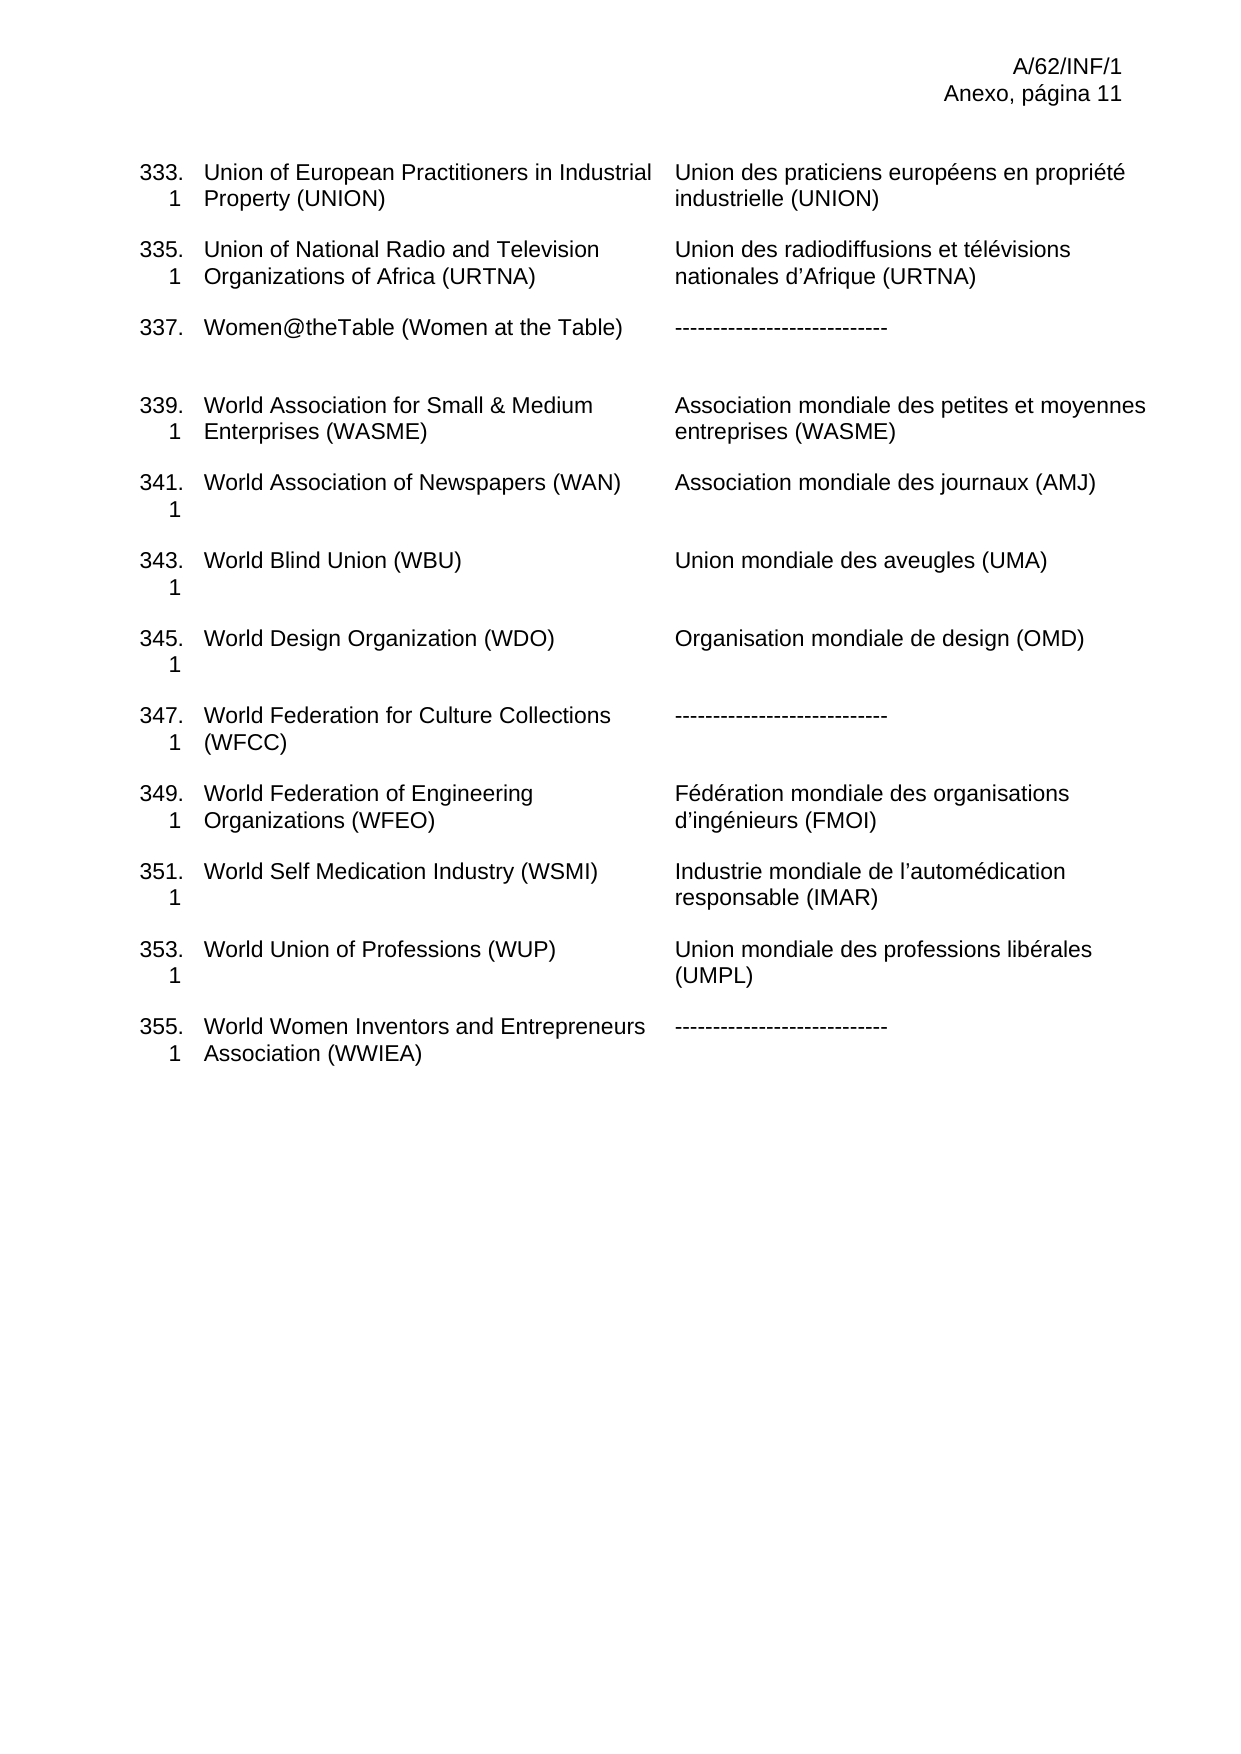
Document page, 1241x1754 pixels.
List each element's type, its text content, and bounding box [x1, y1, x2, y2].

table_cell Union of European Practitioners in Industrial Property (UNION) [192, 159, 663, 236]
table_cell 1 [84, 936, 192, 1013]
table_cell ---------------------------- [663, 314, 1188, 392]
table_cell Union of National Radio and Television Organizations of Africa (URTNA) [192, 236, 663, 314]
table_cell Union mondiale des professions libérales (UMPL) [663, 936, 1188, 1013]
table_cell World Federation of Engineering Organizations (WFEO) [192, 780, 663, 858]
table_cell 1 [84, 703, 192, 780]
table_cell Women@theTable (Women at the Table) [192, 314, 663, 392]
table_cell 1 [84, 236, 192, 314]
table_cell 1 [84, 547, 192, 625]
table_cell World Union of Professions (WUP) [192, 936, 663, 1013]
table_cell World Design Organization (WDO) [192, 625, 663, 702]
table_cell 1 [84, 159, 192, 236]
table_cell World Federation for Culture Collections (WFCC) [192, 703, 663, 780]
table_cell 1 [84, 392, 192, 469]
table_cell Fédération mondiale des organisations d’ingénieurs (FMOI) [663, 780, 1188, 858]
table_cell World Blind Union (WBU) [192, 547, 663, 625]
table_cell Organisation mondiale de design (OMD) [663, 625, 1188, 702]
table_cell Union mondiale des aveugles (UMA) [663, 547, 1188, 625]
table_cell World Women Inventors and Entrepreneurs Association (WWIEA) [192, 1013, 663, 1091]
table_cell Union des praticiens européens en propriété industrielle (UNION) [663, 159, 1188, 236]
table_cell 1 [84, 625, 192, 702]
table_cell ---------------------------- [663, 1013, 1188, 1091]
table_cell 1 [84, 780, 192, 858]
table_cell World Self Medication Industry (WSMI) [192, 858, 663, 936]
table_cell ---------------------------- [663, 703, 1188, 780]
table_cell Association mondiale des petites et moyennes entreprises (WASME) [663, 392, 1188, 469]
table_cell Industrie mondiale de l’automédication responsable (IMAR) [663, 858, 1188, 936]
table_cell World Association of Newspapers (WAN) [192, 469, 663, 547]
table_cell 1 [84, 469, 192, 547]
table_cell [84, 314, 192, 392]
table_cell World Association for Small & Medium Enterprises (WASME) [192, 392, 663, 469]
table_cell 1 [84, 1013, 192, 1091]
table_cell 1 [84, 858, 192, 936]
table_cell Union des radiodiffusions et télévisions nationales d’Afrique (URTNA) [663, 236, 1188, 314]
table_cell Association mondiale des journaux (AMJ) [663, 469, 1188, 547]
